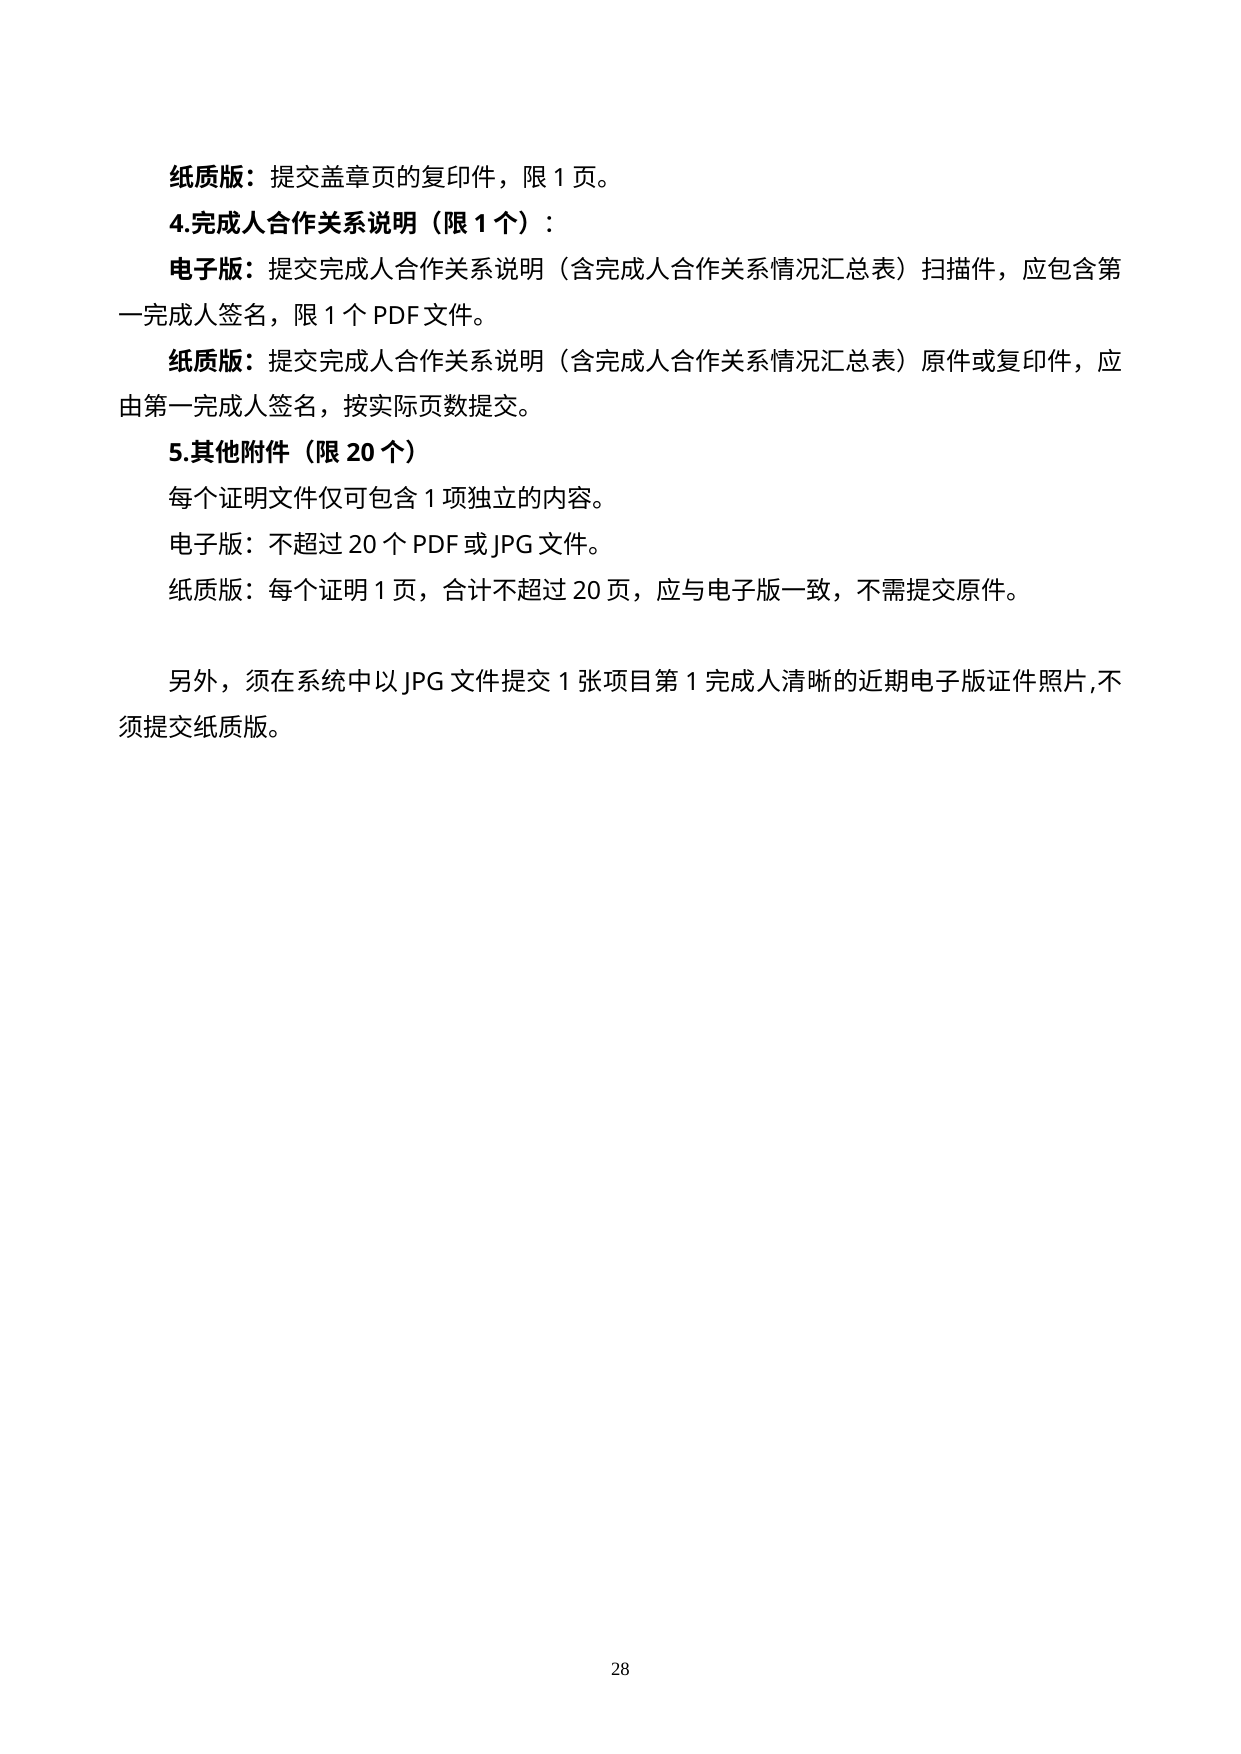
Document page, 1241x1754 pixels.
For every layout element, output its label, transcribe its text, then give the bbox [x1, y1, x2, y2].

text 5.其他附件（限20个） [118, 425, 1122, 471]
text 纸质版：每个证明1页，合计不超过20页，应与电子版一致，不需提交原件。 [118, 562, 1122, 608]
text 电子版：不超过20个PDF或JPG文件。 [118, 517, 1122, 562]
text 每个证明文件仅可包含1项独立的内容。 [118, 471, 1122, 517]
text 另外，须在系统中以JPG文件提交1张项目第1完成人清晰的近期电子版证件照片,不须提交纸质版。 [118, 654, 1122, 746]
text 纸质版：提交盖章页的复印件，限1页。 [118, 150, 1122, 196]
text 电子版：提交完成人合作关系说明（含完成人合作关系情况汇总表）扫描件，应包含第一完成人签名，限1个PDF文件。 [118, 242, 1122, 333]
text 纸质版：提交完成人合作关系说明（含完成人合作关系情况汇总表）原件或复印件，应由第一完成人签名，按实际页数提交。 [118, 333, 1122, 425]
text 4.完成人合作关系说明（限1个）： [118, 196, 1122, 242]
